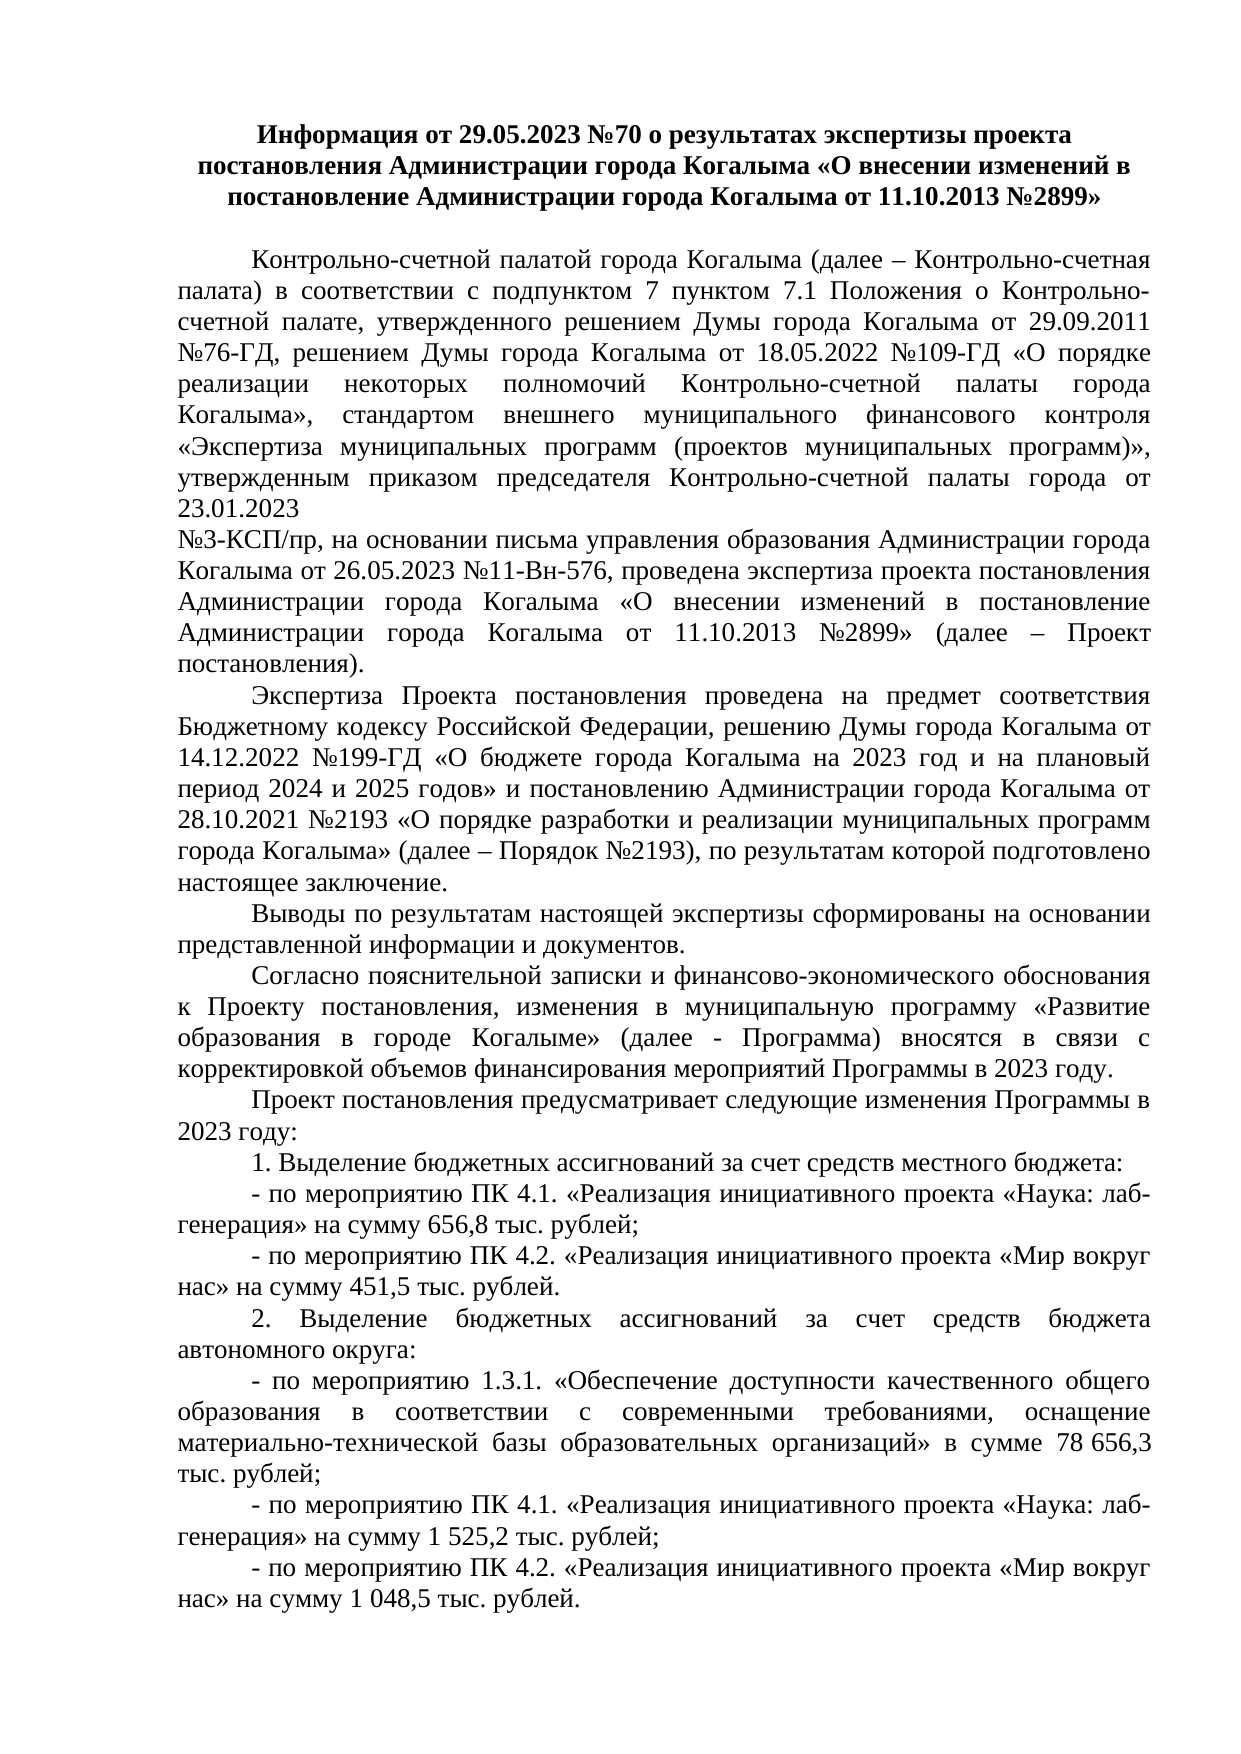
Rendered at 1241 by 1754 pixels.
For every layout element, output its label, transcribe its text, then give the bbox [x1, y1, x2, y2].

text Информация от 29.05.2023 №70 о результатах экспертизы проекта постановления Администрации города Когалыма «О внесении изменений в постановление Администрации города Когалыма от 11.10.2013 №2899» [177, 118, 1152, 212]
text - по мероприятию ПК 4.2. «Реализация инициативного проекта «Мир вокруг нас» на сумму 1 048,5 тыс. рублей. [177, 1551, 1152, 1613]
text - по мероприятию ПК 4.2. «Реализация инициативного проекта «Мир вокруг нас» на сумму 451,5 тыс. рублей. [177, 1239, 1152, 1302]
text 1. Выделение бюджетных ассигнований за счет средств местного бюджета: [177, 1146, 1152, 1177]
text - по мероприятию ПК 4.1. «Реализация инициативного проекта «Наука: лаб-генерация» на сумму 1 525,2 тыс. рублей; [177, 1488, 1152, 1551]
text - по мероприятию ПК 4.1. «Реализация инициативного проекта «Наука: лаб-генерация» на сумму 656,8 тыс. рублей; [177, 1177, 1152, 1239]
text Экспертиза Проекта постановления проведена на предмет соответствия Бюджетному кодексу Российской Федерации, решению Думы города Когалыма от 14.12.2022 №199-ГД «О бюджете города Когалыма на 2023 год и на плановый период 2024 и 2025 годов» и постановлению Администрации города Когалыма от 28.10.2021 №2193 «О порядке разработки и реализации муниципальных программ города Когалыма» (далее – Порядок №2193), по результатам которой подготовлено настоящее заключение. [177, 679, 1152, 897]
text Проект постановления предусматривает следующие изменения Программы в 2023 году: [177, 1084, 1152, 1146]
text - по мероприятию 1.3.1. «Обеспечение доступности качественного общего образования в соответствии с современными требованиями, оснащение материально-технической базы образовательных организаций» в сумме 78 656,3 тыс. рублей; [177, 1364, 1152, 1488]
text Выводы по результатам настоящей экспертизы сформированы на основании представленной информации и документов. [177, 897, 1152, 959]
text 2. Выделение бюджетных ассигнований за счет средств бюджета автономного округа: [177, 1302, 1152, 1364]
text Согласно пояснительной записки и финансово-экономического обоснования к Проекту постановления, изменения в муниципальную программу «Развитие образования в городе Когалыме» (далее - Программа) вносятся в связи с корректировкой объемов финансирования мероприятий Программы в 2023 году. [177, 959, 1152, 1084]
text Контрольно-счетной палатой города Когалыма (далее – Контрольно-счетная палата) в соответствии с подпунктом 7 пунктом 7.1 Положения о Контрольно-счетной палате, утвержденного решением Думы города Когалыма от 29.09.2011 №76-ГД, решением Думы города Когалыма от 18.05.2022 №109-ГД «О порядке реализации некоторых полномочий Контрольно-счетной палаты города Когалыма», стандартом внешнего муниципального финансового контроля «Экспертиза муниципальных программ (проектов муниципальных программ)», утвержденным приказом председателя Контрольно-счетной палаты города от 23.01.2023 №3-КСП/пр, на основании письма управления образования Администрации города Когалыма от 26.05.2023 №11-Вн-576, проведена экспертиза проекта постановления Администрации города Когалыма «О внесении изменений в постановление Администрации города Когалыма от 11.10.2013 №2899» (далее – Проект постановления). [177, 243, 1152, 679]
